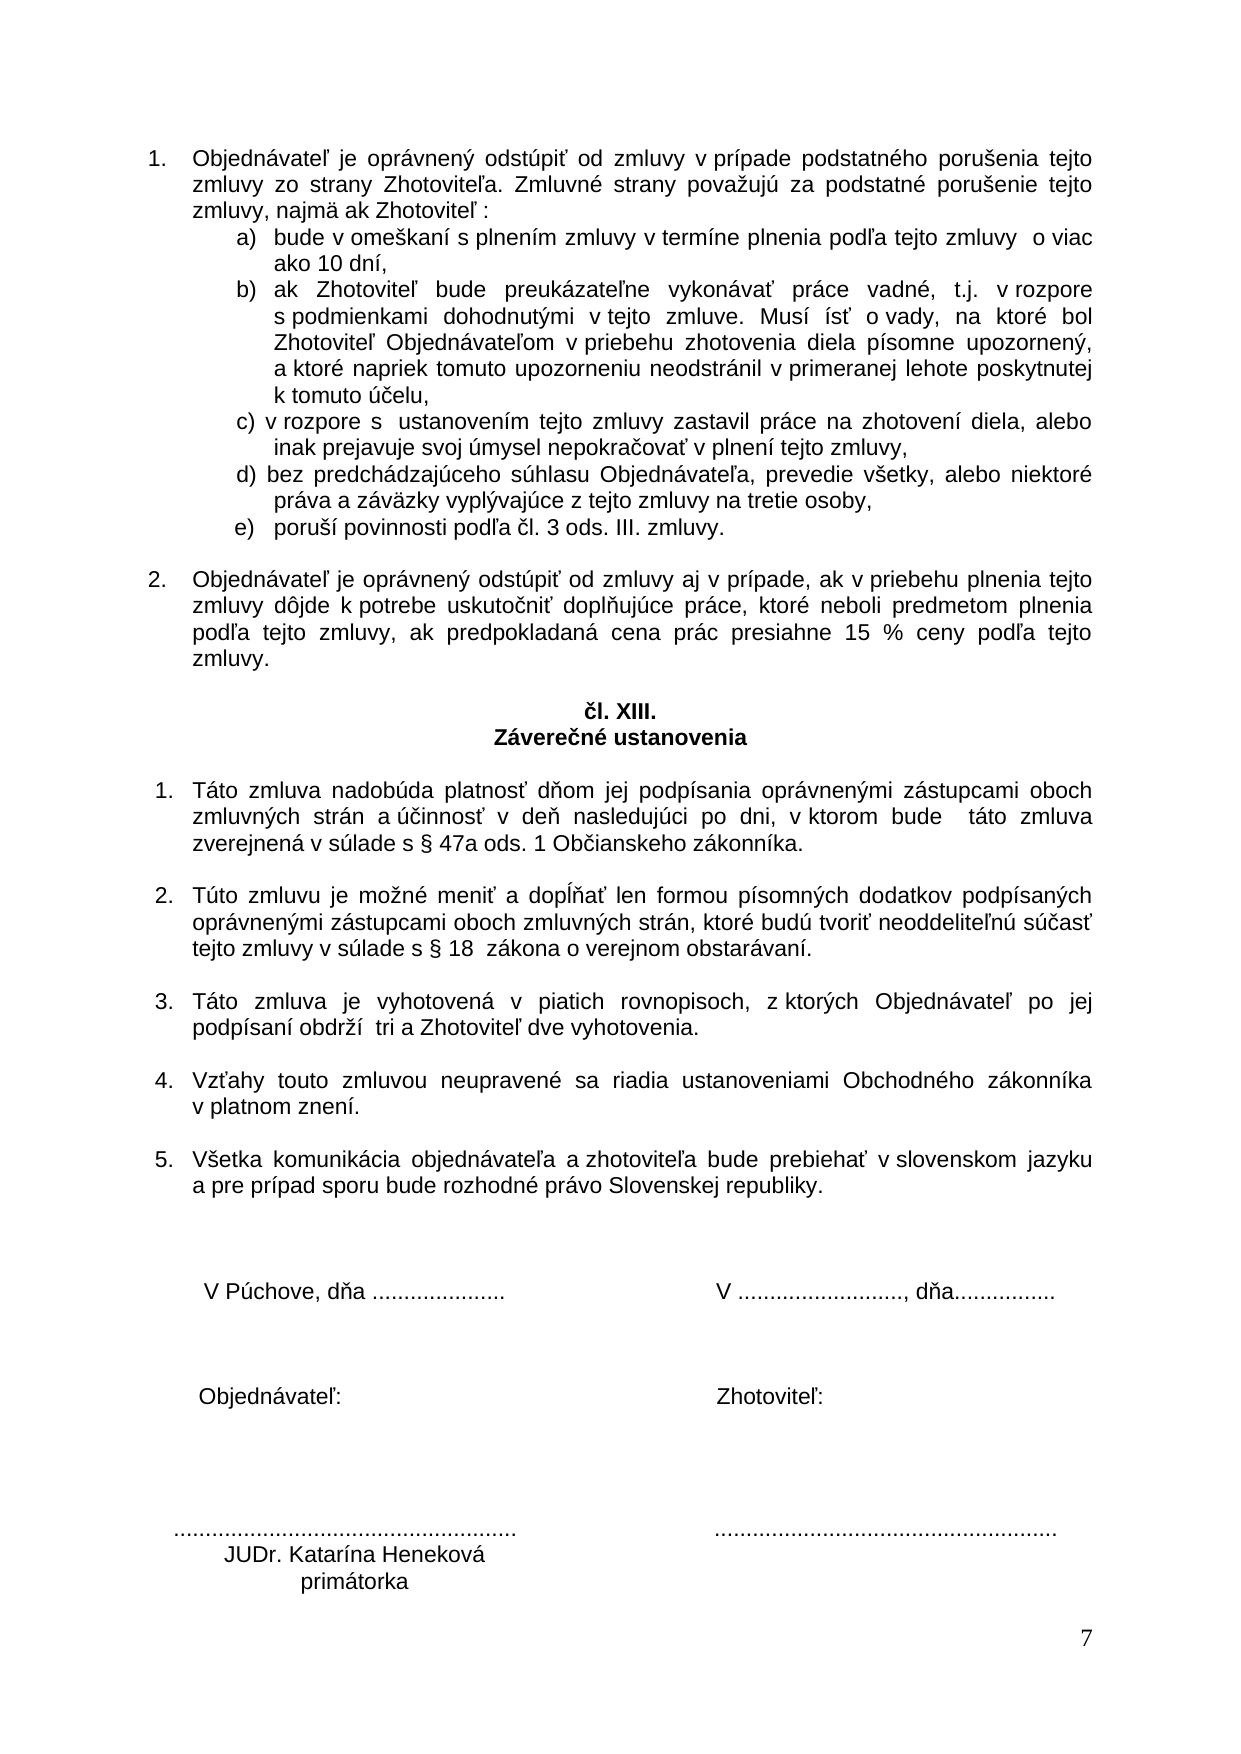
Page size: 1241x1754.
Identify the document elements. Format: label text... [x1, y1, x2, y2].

list Túto zmluvu je možné meniť a dopĺňať len formou písomných dodatkov podpísaných oprávnenými zástupcami oboch zmluvných strán, ktoré budú tvoriť neoddeliteľnú súčasť tejto zmluvy v súlade s § 18 zákona o verejnom obstarávaní. [154, 882, 1093, 961]
text JUDr. Katarína Heneková [148, 1541, 1093, 1568]
list Vzťahy touto zmluvou neupravené sa riadia ustanoveniami Obchodného zákonníka v platnom znení. [154, 1067, 1093, 1119]
text V Púchove, dňa ..................... V .........................., dňa................ [148, 1278, 1093, 1304]
text Záverečné ustanovenia [148, 724, 1093, 751]
text e) poruší povinnosti podľa čl. 3 ods. III. zmluvy. [148, 513, 1093, 540]
text čl. XIII. [148, 698, 1093, 724]
list Objednávateľ je oprávnený odstúpiť od zmluvy aj v prípade, ak v priebehu plnenia tejto zmluvy dôjde k potrebe uskutočniť doplňujúce práce, ktoré neboli predmetom plnenia podľa tejto zmluvy, ak predpokladaná cena prác presiahne 15 % ceny podľa tejto zmluvy. [148, 566, 1093, 672]
text primátorka [148, 1568, 1093, 1594]
list Táto zmluva je vyhotovená v piatich rovnopisoch, z ktorých Objednávateľ po jej podpísaní obdrží tri a Zhotoviteľ dve vyhotovenia. [154, 988, 1093, 1041]
text Objednávateľ: Zhotoviteľ: [148, 1383, 1093, 1409]
text d) bez predchádzajúceho súhlasu Objednávateľa, prevedie všetky, alebo niektoré práva a záväzky vyplývajúce z tejto zmluvy na tretie osoby, [236, 461, 1093, 513]
list bude v omeškaní s plnením zmluvy v termíne plnenia podľa tejto zmluvy o viac ako 10 dní, [236, 223, 1093, 276]
list Objednávateľ je oprávnený odstúpiť od zmluvy v prípade podstatného porušenia tejto zmluvy zo strany Zhotoviteľa. Zmluvné strany považujú za podstatné porušenie tejto zmluvy, najmä ak Zhotoviteľ : [148, 144, 1093, 223]
text c) v rozpore s ustanovením tejto zmluvy zastavil práce na zhotovení diela, alebo inak prejavuje svoj úmysel nepokračovať v plnení tejto zmluvy, [236, 408, 1093, 461]
list Všetka komunikácia objednávateľa a zhotoviteľa bude prebiehať v slovenskom jazyku a pre prípad sporu bude rozhodné právo Slovenskej republiky. [154, 1146, 1093, 1199]
text ...................................................... ...................................................... [148, 1515, 1093, 1541]
list Táto zmluva nadobúda platnosť dňom jej podpísania oprávnenými zástupcami oboch zmluvných strán a účinnosť v deň nasledujúci po dni, v ktorom bude táto zmluva zverejnená v súlade s § 47a ods. 1 Občianskeho zákonníka. [154, 777, 1093, 856]
list ak Zhotoviteľ bude preukázateľne vykonávať práce vadné, t.j. v rozpore s podmienkami dohodnutými v tejto zmluve. Musí ísť o vady, na ktoré bol Zhotoviteľ Objednávateľom v priebehu zhotovenia diela písomne upozornený, a ktoré napriek tomuto upozorneniu neodstránil v primeranej lehote poskytnutej k tomuto účelu, [236, 276, 1093, 408]
